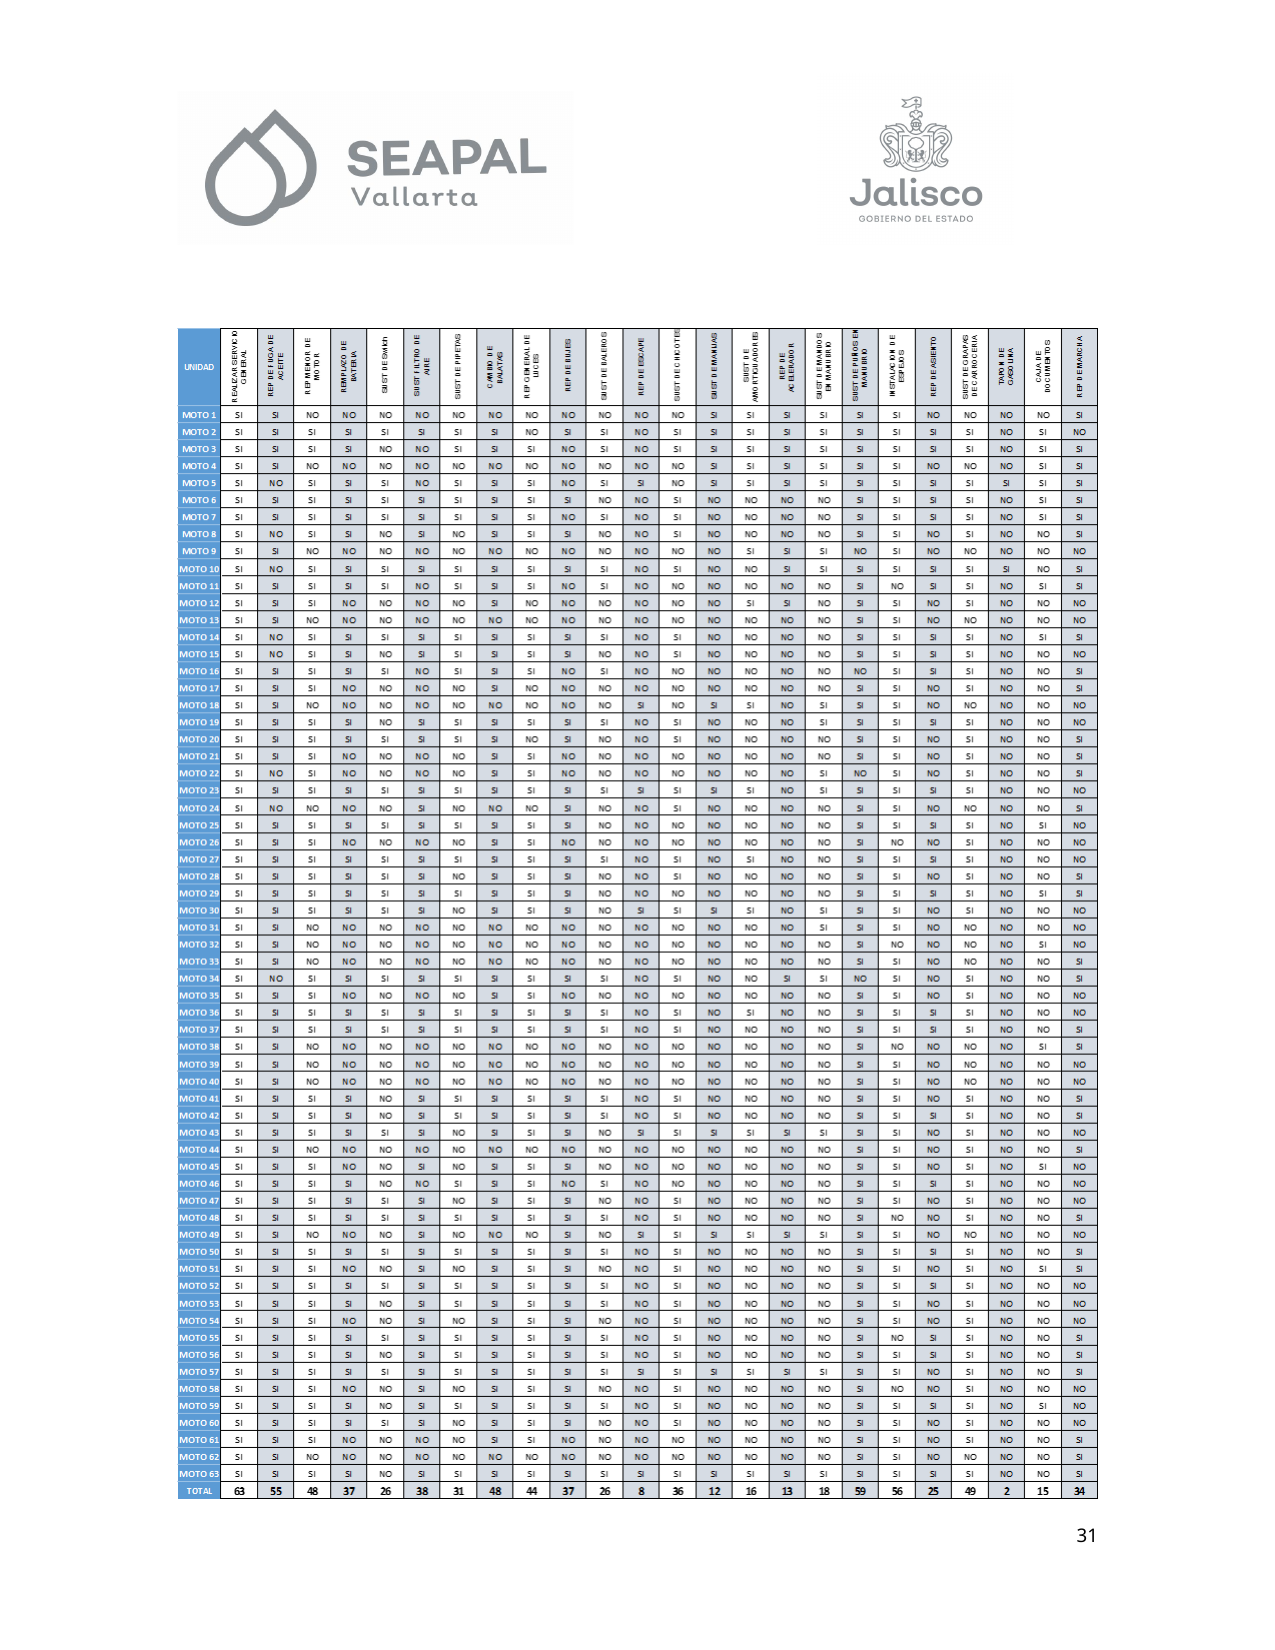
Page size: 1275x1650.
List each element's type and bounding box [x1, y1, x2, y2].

picture [177, 328, 1099, 1500]
picture [817, 73, 1015, 245]
picture [177, 91, 574, 245]
